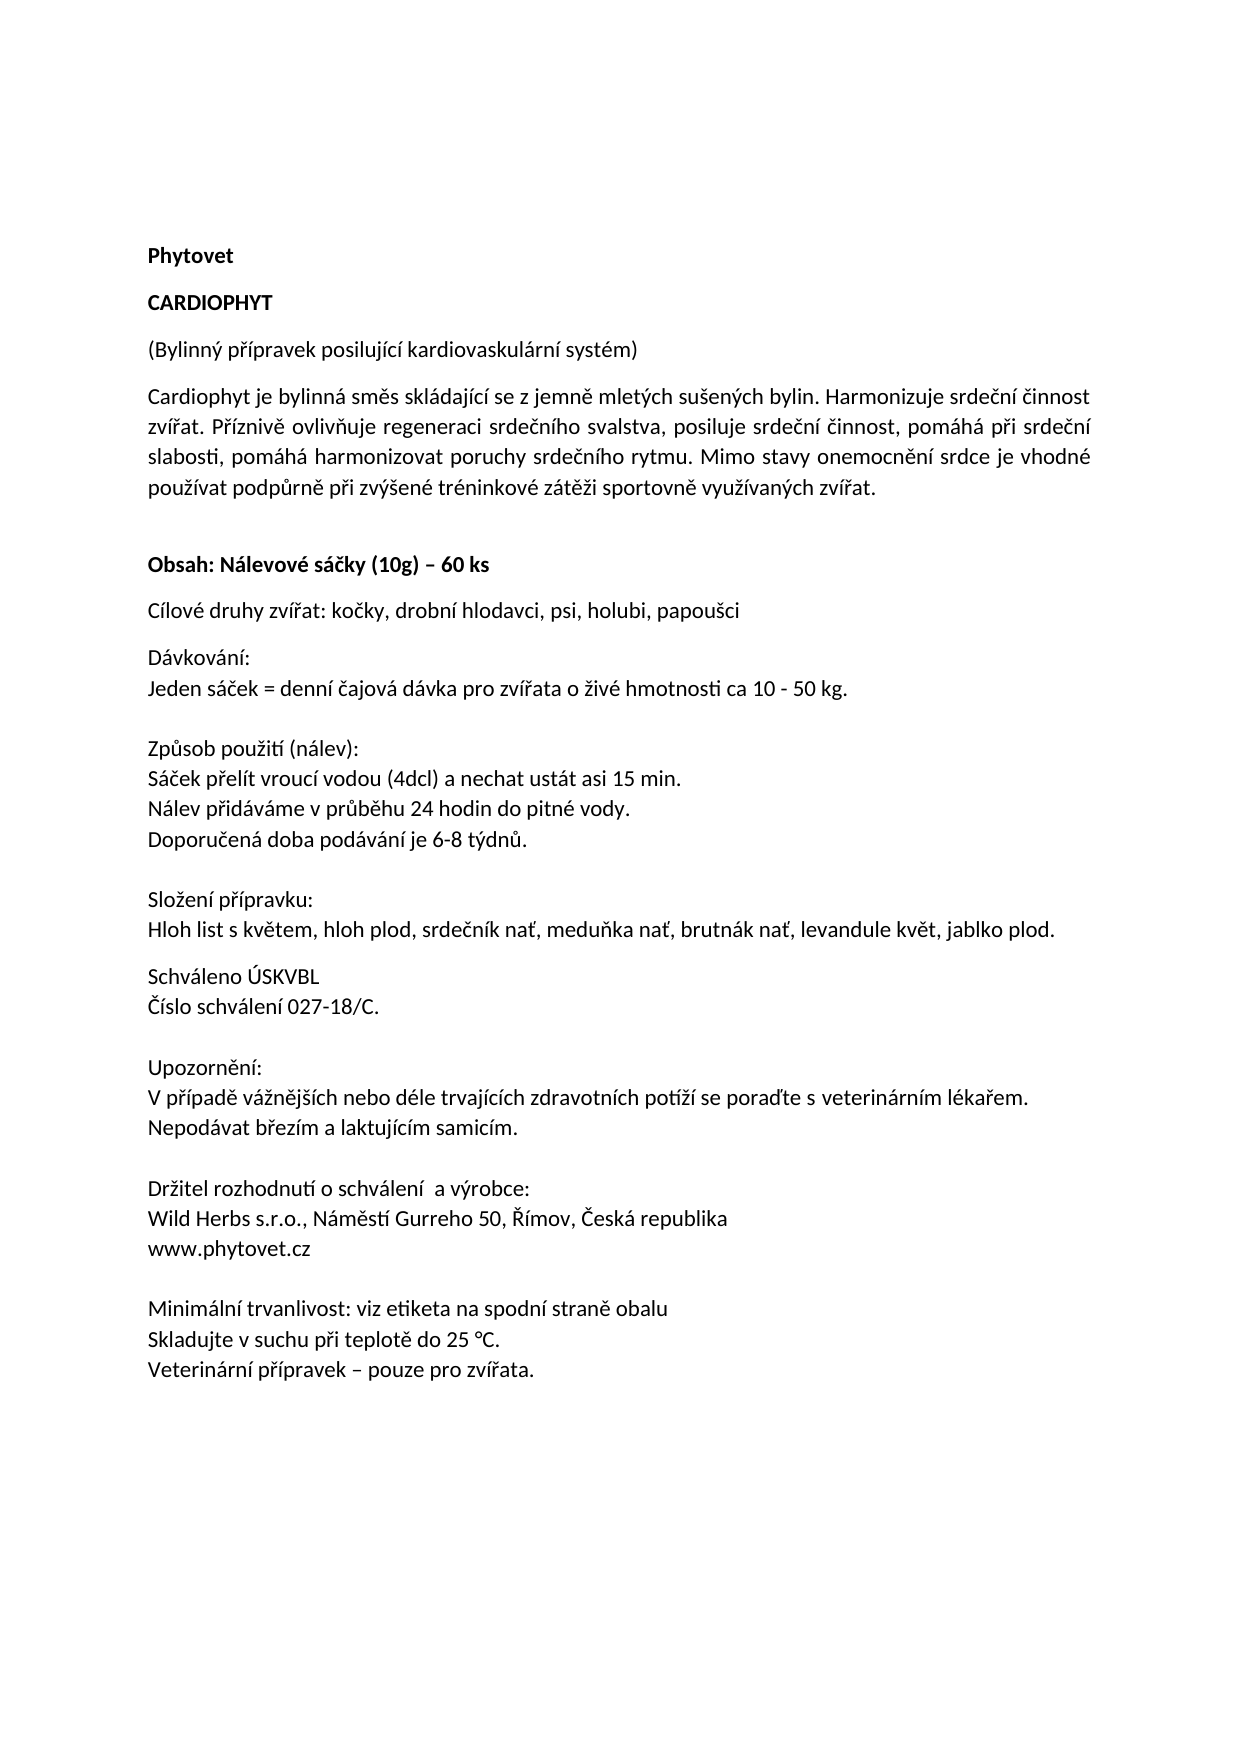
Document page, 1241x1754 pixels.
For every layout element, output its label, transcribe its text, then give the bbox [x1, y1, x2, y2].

text Způsob použití (nálev): [148, 734, 1093, 762]
text V případě vážnějších nebo déle trvajících zdravotních potíží se poraďte s veterinárním lékařem. [148, 1083, 1093, 1111]
text Phytovet [148, 241, 1093, 269]
text Schváleno ÚSKVBL [148, 962, 1093, 990]
text Složení přípravku: [148, 885, 1093, 913]
text Wild Herbs s.r.o., Náměstí Gurreho 50, Římov, Česká republika [148, 1204, 1093, 1232]
text Minimální trvanlivost: viz etiketa na spodní straně obalu [148, 1294, 1093, 1322]
text Veterinární přípravek – pouze pro zvířata. [148, 1355, 1093, 1383]
text Cílové druhy zvířat: kočky, drobní hlodavci, psi, holubi, papoušci [148, 597, 1093, 624]
text www.phytovet.cz [148, 1234, 1093, 1262]
text Upozornění: [148, 1053, 1093, 1081]
text Jeden sáček = denní čajová dávka pro zvířata o živé hmotnosti ca 10 - 50 kg. [148, 674, 1093, 702]
text Číslo schválení 027-18/C. [148, 992, 1093, 1020]
text Obsah: Nálevové sáčky (10g) – 60 ks [148, 550, 1093, 578]
text Skladujte v suchu při teplotě do 25 °C. [148, 1325, 1093, 1353]
text Doporučená doba podávání je 6-8 týdnů. [148, 825, 1093, 853]
text Sáček přelít vroucí vodou (4dcl) a nechat ustát asi 15 min. [148, 764, 1093, 792]
text Nálev přidáváme v průběhu 24 hodin do pitné vody. [148, 794, 1093, 822]
text (Bylinný přípravek posilující kardiovaskulární systém) [148, 335, 1093, 363]
text Cardiophyt je bylinná směs skládající se z jemně mletých sušených bylin. Harmonizuje srdeční činnost zvířat. Příznivě ovlivňuje regeneraci srdečního svalstva, posiluje srdeční činnost, pomáhá při srdeční slabosti, pomáhá harmonizovat poruchy srdečního rytmu. Mimo stavy onemocnění srdce je vhodné používat podpůrně při zvýšené tréninkové zátěži sportovně využívaných zvířat. [148, 382, 1093, 501]
text Nepodávat březím a laktujícím samicím. [148, 1113, 1093, 1141]
text Hloh list s květem, hloh plod, srdečník nať, meduňka nať, brutnák nať, levandule květ, jablko plod. [148, 915, 1093, 943]
text Držitel rozhodnutí o schválení a výrobce: [148, 1174, 1093, 1202]
text CARDIOPHYT [148, 288, 1093, 316]
text Dávkování: [148, 643, 1093, 671]
